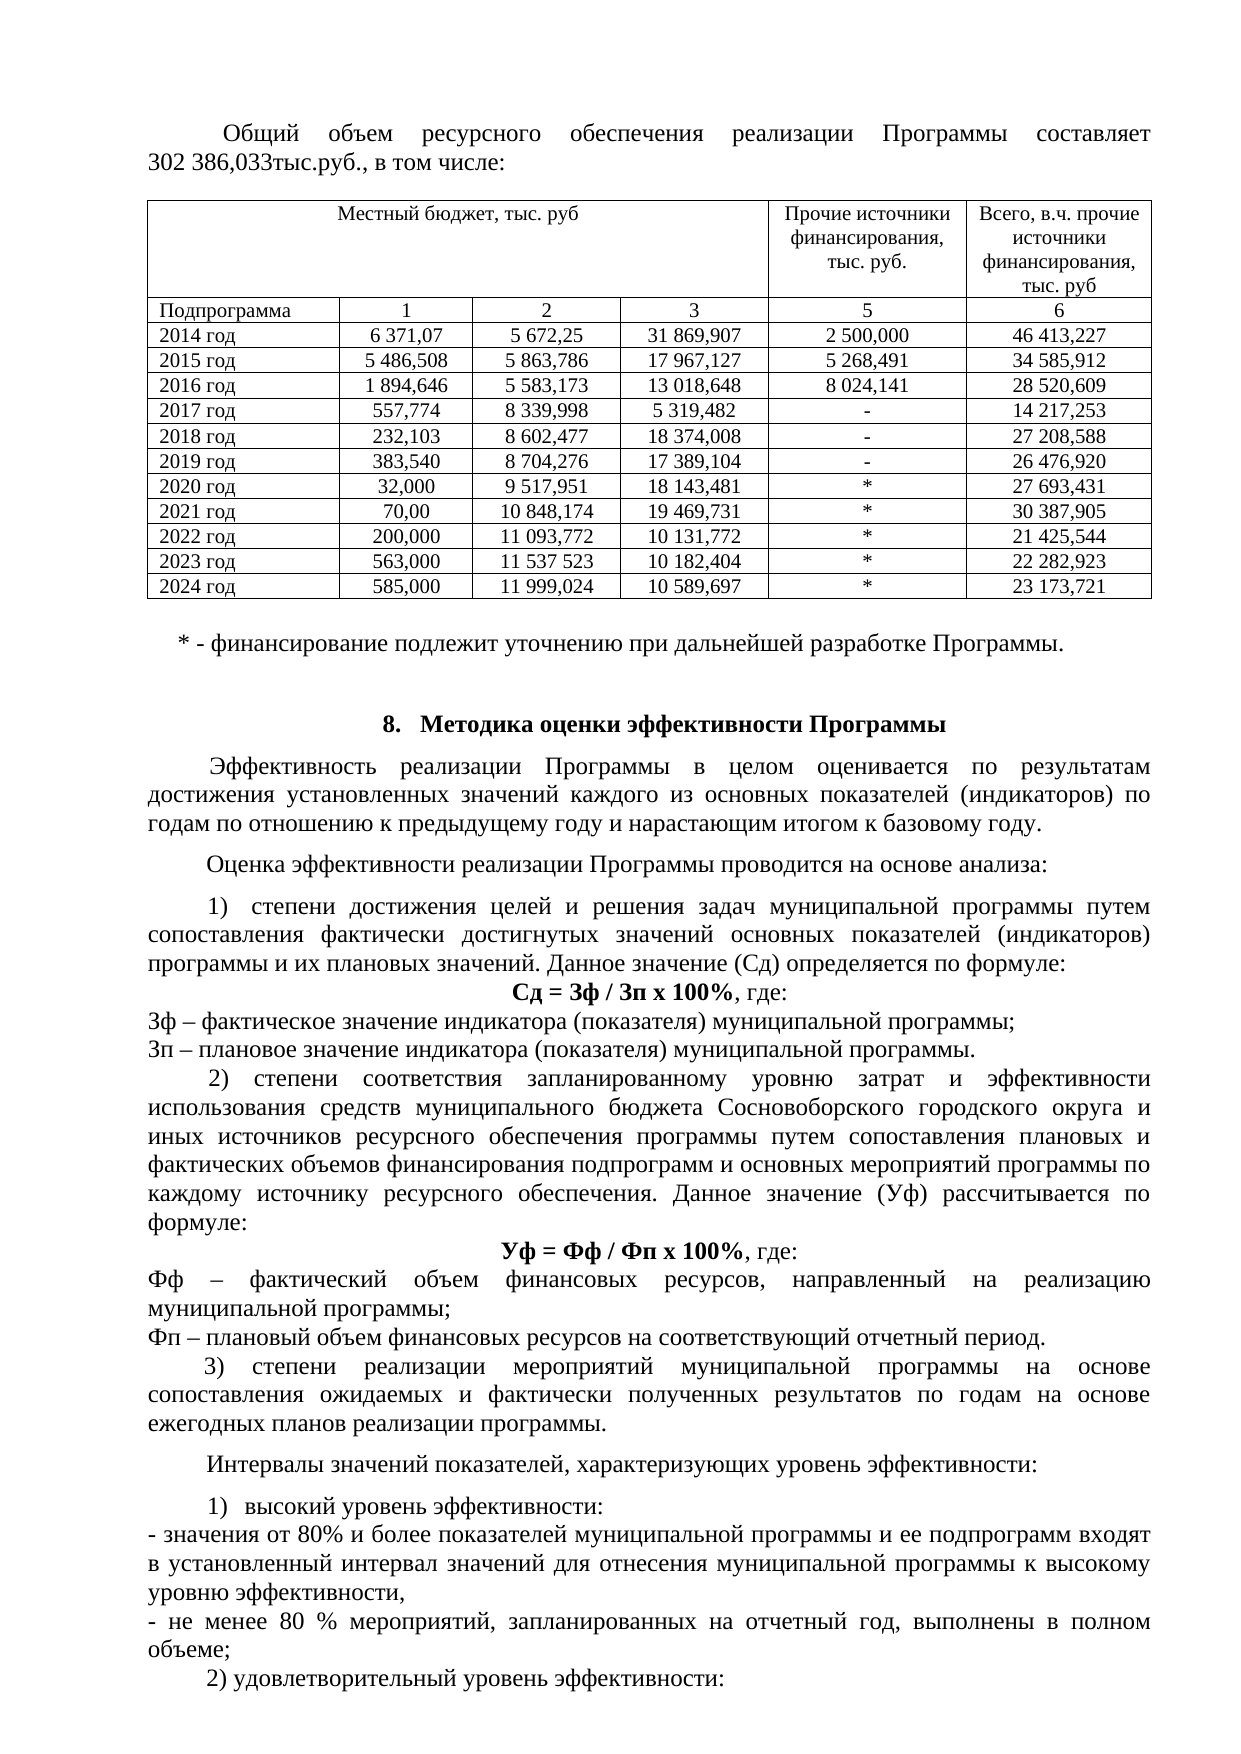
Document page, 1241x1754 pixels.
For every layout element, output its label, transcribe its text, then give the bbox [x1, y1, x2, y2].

table_cell 557,774 [340, 399, 472, 422]
table_cell 8 602,477 [473, 424, 620, 448]
table_cell 28 520,609 [967, 373, 1151, 397]
text 2) удовлетворительный уровень эффективности: [148, 1663, 1152, 1692]
table_cell 11 537 523 [473, 549, 620, 573]
text Оценка эффективности реализации Программы проводится на основе анализа: [148, 849, 1152, 878]
list Методика оценки эффективности Программы [177, 709, 1152, 738]
table_cell 10 589,697 [621, 574, 768, 598]
table_cell * [769, 524, 966, 548]
table_cell 70,00 [340, 499, 472, 523]
table_cell 5 319,482 [621, 399, 768, 422]
text 2) степени соответствия запланированному уровню затрат и эффективности использования средств муниципального бюджета Сосновоборского городского округа и иных источников ресурсного обеспечения программы путем сопоставления плановых и фактических объемов финансирования подпрограмм и основных мероприятий программы по каждому источнику ресурсного обеспечения. Данное значение (Уф) рассчитывается по формуле: [148, 1063, 1152, 1236]
text Уф = Фф / Фп x 100%, где: [147, 1236, 1152, 1264]
table_cell 2014 год [148, 323, 339, 347]
table_cell 11 999,024 [473, 574, 620, 598]
table_cell 9 517,951 [473, 474, 620, 498]
table_cell 2019 год [148, 449, 339, 473]
table_cell 10 131,772 [621, 524, 768, 548]
table_cell 27 208,588 [967, 424, 1151, 448]
text Зф – фактическое значение индикатора (показателя) муниципальной программы; [148, 1006, 1152, 1034]
table_cell 2017 год [148, 399, 339, 422]
table_cell 383,540 [340, 449, 472, 473]
table_header Прочие источники финансирования, тыс. руб. [769, 201, 966, 297]
table_cell 585,000 [340, 574, 472, 598]
table_cell 11 093,772 [473, 524, 620, 548]
table_cell * [769, 474, 966, 498]
table_cell 30 387,905 [967, 499, 1151, 523]
table_cell 17 389,104 [621, 449, 768, 473]
table_cell 34 585,912 [967, 348, 1151, 372]
table_cell 13 018,648 [621, 373, 768, 397]
table_cell 5 [769, 298, 966, 322]
table_cell 2023 год [148, 549, 339, 573]
table_cell 19 469,731 [621, 499, 768, 523]
table_cell 18 143,481 [621, 474, 768, 498]
table_cell 2 500,000 [769, 323, 966, 347]
text Зп – плановое значение индикатора (показателя) муниципальной программы. [148, 1034, 1152, 1063]
table_cell 5 268,491 [769, 348, 966, 372]
table_cell * [769, 499, 966, 523]
table_cell 8 024,141 [769, 373, 966, 397]
text Интервалы значений показателей, характеризующих уровень эффективности: [148, 1449, 1152, 1478]
table_cell 2 [473, 298, 620, 322]
table_cell 200,000 [340, 524, 472, 548]
table_cell 5 583,173 [473, 373, 620, 397]
list Общий объем ресурсного обеспечения реализации Программы составляет 302 386,033тыс.руб., в том числе: [148, 118, 1152, 176]
table_cell 2022 год [148, 524, 339, 548]
table_cell 31 869,907 [621, 323, 768, 347]
text Эффективность реализации Программы в целом оценивается по результатам достижения установленных значений каждого из основных показателей (индикаторов) по годам по отношению к предыдущему году и нарастающим итогом к базовому году. [148, 751, 1152, 837]
table_cell 32,000 [340, 474, 472, 498]
table_cell 2020 год [148, 474, 339, 498]
table_cell 5 672,25 [473, 323, 620, 347]
table_cell 1 894,646 [340, 373, 472, 397]
list степени достижения целей и решения задач муниципальной программы путем сопоставления фактически достигнутых значений основных показателей (индикаторов) программы и их плановых значений. Данное значение (Сд) определяется по формуле: [148, 891, 1152, 977]
text Фп – плановый объем финансовых ресурсов на соответствующий отчетный период. [148, 1322, 1152, 1351]
table_cell 23 173,721 [967, 574, 1151, 598]
text Сд = Зф / Зп x 100%, где: [148, 977, 1152, 1006]
table_cell 10 848,174 [473, 499, 620, 523]
text 3) степени реализации мероприятий муниципальной программы на основе сопоставления ожидаемых и фактически полученных результатов по годам на основе ежегодных планов реализации программы. [148, 1351, 1152, 1437]
table_header Всего, в.ч. прочие источники финансирования, тыс. руб [967, 201, 1151, 297]
table_cell 2015 год [148, 348, 339, 372]
text - значения от 80% и более показателей муниципальной программы и ее подпрограмм входят в установленный интервал значений для отнесения муниципальной программы к высокому уровню эффективности, [148, 1519, 1152, 1606]
table_cell 2021 год [148, 499, 339, 523]
table_cell Подпрограмма [148, 298, 339, 322]
text * - финансирование подлежит уточнению при дальнейшей разработке Программы. [177, 628, 1152, 657]
table_cell 5 863,786 [473, 348, 620, 372]
table_cell 3 [621, 298, 768, 322]
table_header Местный бюджет, тыс. руб [148, 201, 768, 297]
table_cell 6 371,07 [340, 323, 472, 347]
table_cell 14 217,253 [967, 399, 1151, 422]
table_cell 2018 год [148, 424, 339, 448]
table_cell 26 476,920 [967, 449, 1151, 473]
table_cell 22 282,923 [967, 549, 1151, 573]
text Фф – фактический объем финансовых ресурсов, направленный на реализацию муниципальной программы; [148, 1264, 1152, 1322]
table_cell - [769, 424, 966, 448]
table_cell * [769, 574, 966, 598]
table_cell - [769, 399, 966, 422]
table_cell 46 413,227 [967, 323, 1151, 347]
table_cell 6 [967, 298, 1151, 322]
table_cell 563,000 [340, 549, 472, 573]
table_cell 8 704,276 [473, 449, 620, 473]
table_cell 10 182,404 [621, 549, 768, 573]
table_cell 8 339,998 [473, 399, 620, 422]
text - не менее 80 % мероприятий, запланированных на отчетный год, выполнены в полном объеме; [148, 1606, 1152, 1663]
table_cell 232,103 [340, 424, 472, 448]
table_cell 2016 год [148, 373, 339, 397]
table_cell 2024 год [148, 574, 339, 598]
table_cell 1 [340, 298, 472, 322]
list высокий уровень эффективности: [207, 1491, 1152, 1519]
table_cell 27 693,431 [967, 474, 1151, 498]
table_cell 17 967,127 [621, 348, 768, 372]
table_cell - [769, 449, 966, 473]
table_cell 18 374,008 [621, 424, 768, 448]
table_cell 5 486,508 [340, 348, 472, 372]
table_cell 21 425,544 [967, 524, 1151, 548]
table_cell * [769, 549, 966, 573]
